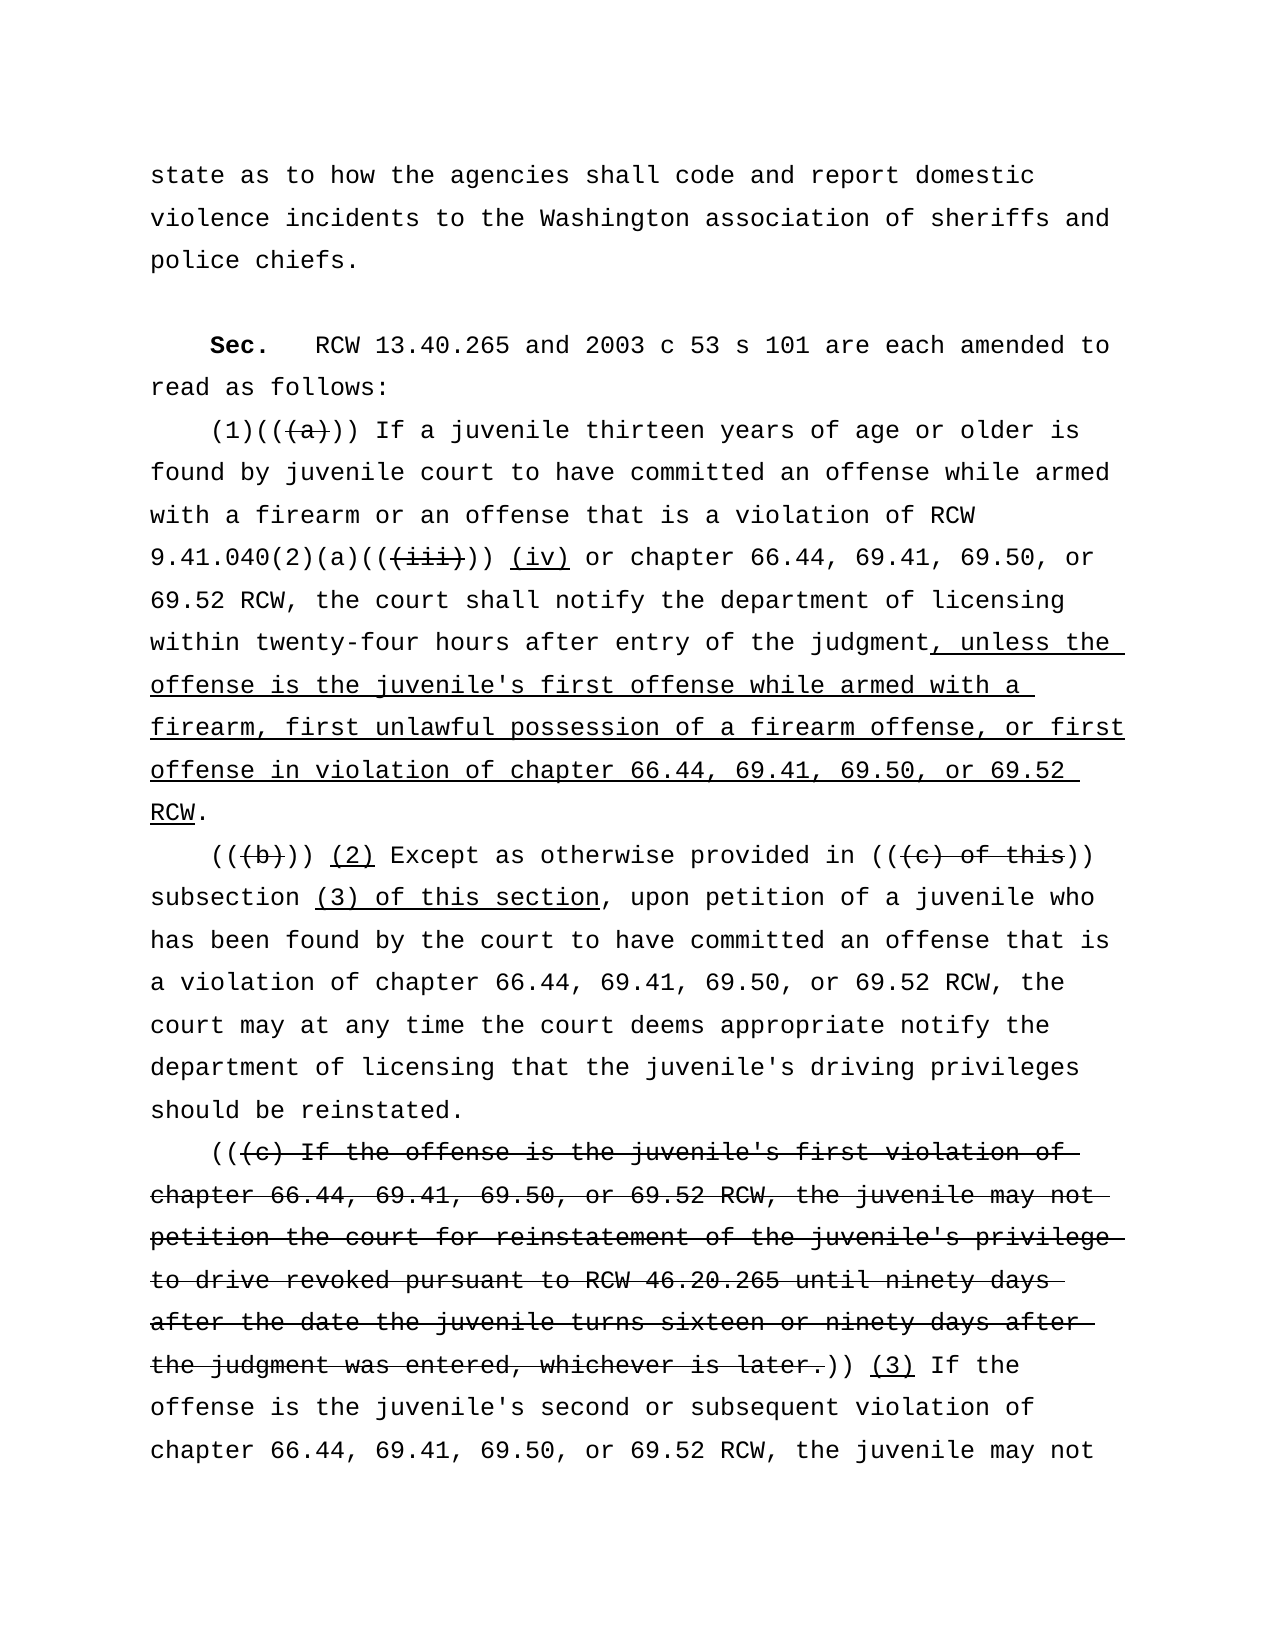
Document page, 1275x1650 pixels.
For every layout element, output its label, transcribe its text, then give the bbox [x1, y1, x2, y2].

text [150, 1240, 1125, 1467]
text (((b))) (2) Except as otherwise provided in (((c) of this)) subsection (3) of this section, upon petition of a juvenile who has been found by the court to have committed an offense that is a violation of chapter 66.44, 69.41, 69.50, or 69.52 RCW, the court may at any time the court deems appropriate notify the department of licensing that the juvenile's driving privileges should be reinstated. [150, 829, 1125, 1127]
text (1)(((a))) If a juvenile thirteen years of age or older is found by juvenile court to have committed an offense while armed with a firearm or an offense that is a violation of RCW 9.41.040(2)(a)(((iii))) (iv) or chapter 66.44, 69.41, 69.50, or 69.52 RCW, the court shall notify the department of licensing within twenty-four hours after entry of the judgment, unless the offense is the juvenile's first offense while armed with a firearm, first unlawful possession of a firearm offense, or first offense in violation of chapter 66.44, 69.41, 69.50, or 69.52 RCW. [150, 740, 1125, 829]
text Sec. RCW 13.40.265 and 2003 c 53 s 101 are each amended to read as follows: [150, 319, 1125, 404]
text (1)(((a))) If a juvenile thirteen years of age or older is found by juvenile court to have committed an offense while armed with a firearm or an offense that is a violation of RCW 9.41.040(2)(a)(((iii))) (iv) or chapter 66.44, 69.41, 69.50, or 69.52 RCW, the court shall notify the department of licensing within twenty-four hours after entry of the judgment, unless the offense is the juvenile's first offense while armed with a firearm, first unlawful possession of a firearm offense, or first offense in violation of chapter 66.44, 69.41, 69.50, or 69.52 RCW. [150, 404, 1125, 738]
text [150, 150, 1125, 277]
